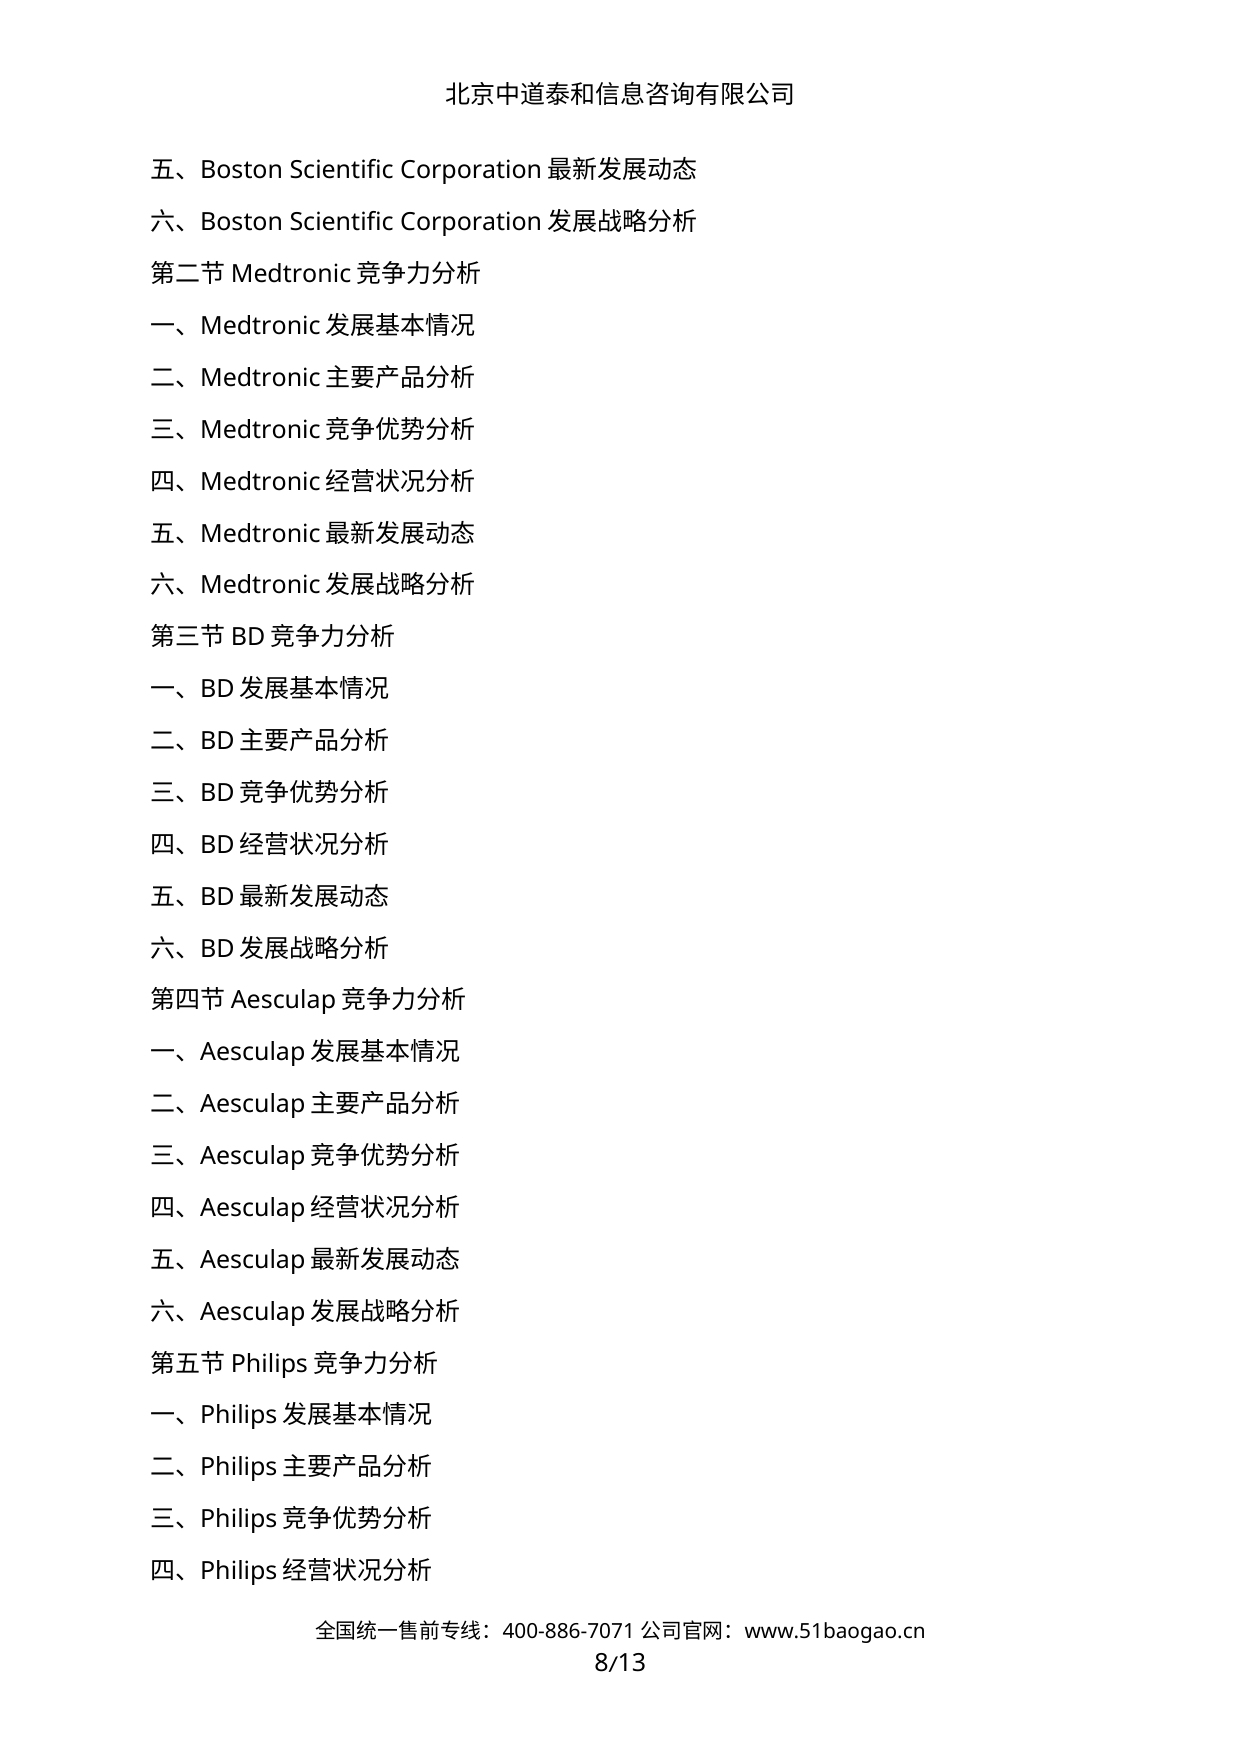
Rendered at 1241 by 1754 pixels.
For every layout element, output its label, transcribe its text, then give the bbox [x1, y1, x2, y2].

text 二、BD主要产品分析 [150, 721, 1090, 757]
text 二、Philips主要产品分析 [150, 1447, 1090, 1483]
text 六、BD发展战略分析 [150, 928, 1090, 964]
text 一、Philips发展基本情况 [150, 1395, 1090, 1431]
text 第二节 Medtronic竞争力分析 [150, 254, 1090, 290]
text 三、Medtronic竞争优势分析 [150, 409, 1090, 446]
text 六、Medtronic发展战略分析 [150, 565, 1090, 601]
text 五、BD最新发展动态 [150, 876, 1090, 912]
text 一、Aesculap发展基本情况 [150, 1032, 1090, 1068]
text 五、Medtronic最新发展动态 [150, 513, 1090, 549]
text 第五节 Philips竞争力分析 [150, 1343, 1090, 1379]
text 第四节 Aesculap竞争力分析 [150, 980, 1090, 1016]
text 一、BD发展基本情况 [150, 669, 1090, 705]
text 四、Aesculap经营状况分析 [150, 1187, 1090, 1224]
text 五、Boston Scientific Corporation最新发展动态 [150, 150, 1090, 186]
text 一、Medtronic发展基本情况 [150, 306, 1090, 342]
text 三、BD竞争优势分析 [150, 772, 1090, 809]
text 四、BD经营状况分析 [150, 824, 1090, 861]
text 三、Philips竞争优势分析 [150, 1499, 1090, 1535]
text 四、Philips经营状况分析 [150, 1551, 1090, 1587]
text 四、Medtronic经营状况分析 [150, 461, 1090, 497]
text 二、Medtronic主要产品分析 [150, 357, 1090, 394]
text 六、Aesculap发展战略分析 [150, 1291, 1090, 1327]
text 第三节 BD竞争力分析 [150, 617, 1090, 653]
text 二、Aesculap主要产品分析 [150, 1084, 1090, 1120]
text 三、Aesculap竞争优势分析 [150, 1136, 1090, 1172]
text 六、Boston Scientific Corporation发展战略分析 [150, 202, 1090, 238]
text 五、Aesculap最新发展动态 [150, 1239, 1090, 1276]
